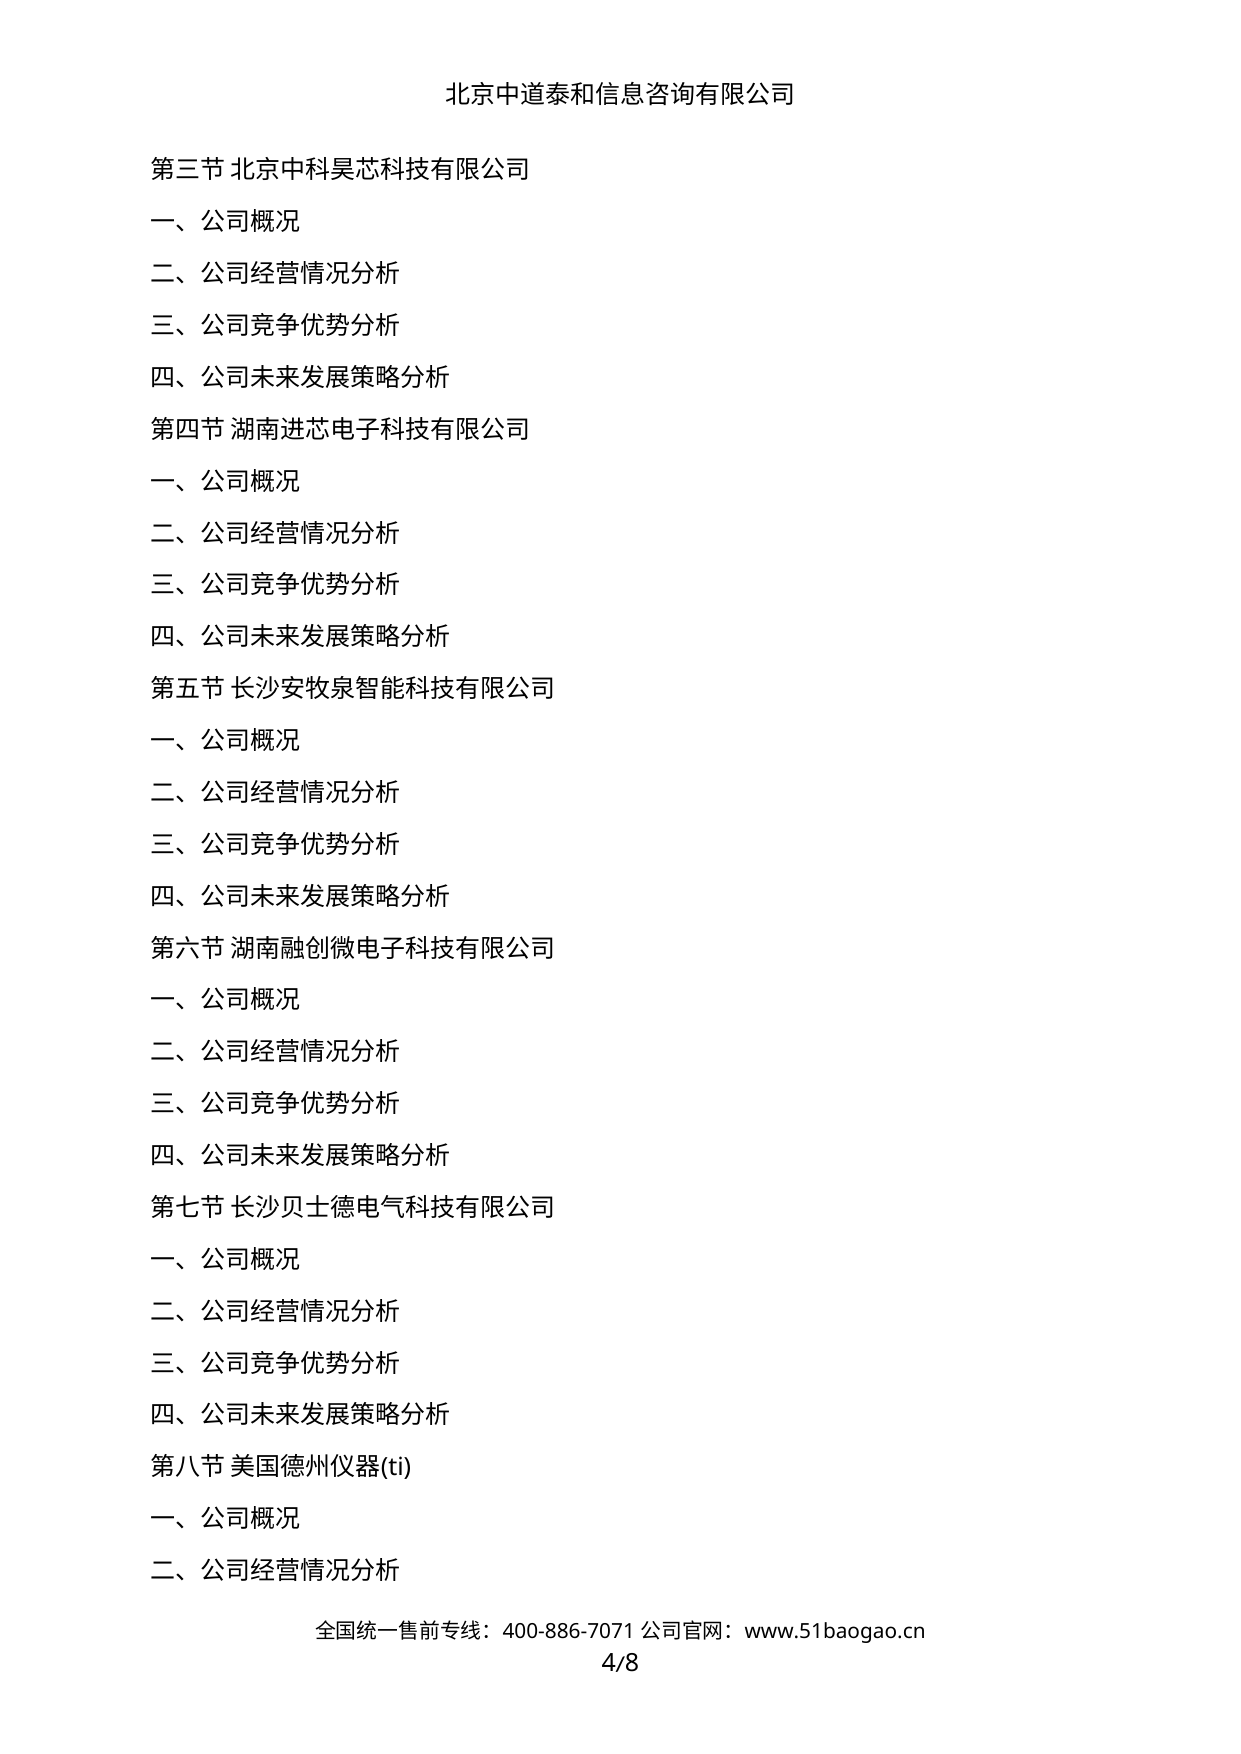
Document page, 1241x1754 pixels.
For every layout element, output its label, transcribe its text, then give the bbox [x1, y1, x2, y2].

text 二、公司经营情况分析 [150, 1291, 1090, 1327]
text 第六节 湖南融创微电子科技有限公司 [150, 928, 1090, 964]
text 一、公司概况 [150, 980, 1090, 1016]
text 第八节 美国德州仪器(ti) [150, 1447, 1090, 1483]
text 二、公司经营情况分析 [150, 513, 1090, 549]
text 三、公司竞争优势分析 [150, 306, 1090, 342]
text 三、公司竞争优势分析 [150, 565, 1090, 601]
text 第四节 湖南进芯电子科技有限公司 [150, 409, 1090, 446]
text 四、公司未来发展策略分析 [150, 617, 1090, 653]
text 三、公司竞争优势分析 [150, 1343, 1090, 1379]
text 三、公司竞争优势分析 [150, 824, 1090, 861]
text 二、公司经营情况分析 [150, 1551, 1090, 1587]
text 一、公司概况 [150, 721, 1090, 757]
text 四、公司未来发展策略分析 [150, 1395, 1090, 1431]
text 第三节 北京中科昊芯科技有限公司 [150, 150, 1090, 186]
text 一、公司概况 [150, 202, 1090, 238]
text 四、公司未来发展策略分析 [150, 1136, 1090, 1172]
text 四、公司未来发展策略分析 [150, 357, 1090, 394]
text 二、公司经营情况分析 [150, 772, 1090, 809]
text 二、公司经营情况分析 [150, 1032, 1090, 1068]
text 四、公司未来发展策略分析 [150, 876, 1090, 912]
text 一、公司概况 [150, 461, 1090, 497]
text 三、公司竞争优势分析 [150, 1084, 1090, 1120]
text 第七节 长沙贝士德电气科技有限公司 [150, 1187, 1090, 1224]
text 第五节 长沙安牧泉智能科技有限公司 [150, 669, 1090, 705]
text 二、公司经营情况分析 [150, 254, 1090, 290]
text 一、公司概况 [150, 1499, 1090, 1535]
text 一、公司概况 [150, 1239, 1090, 1276]
